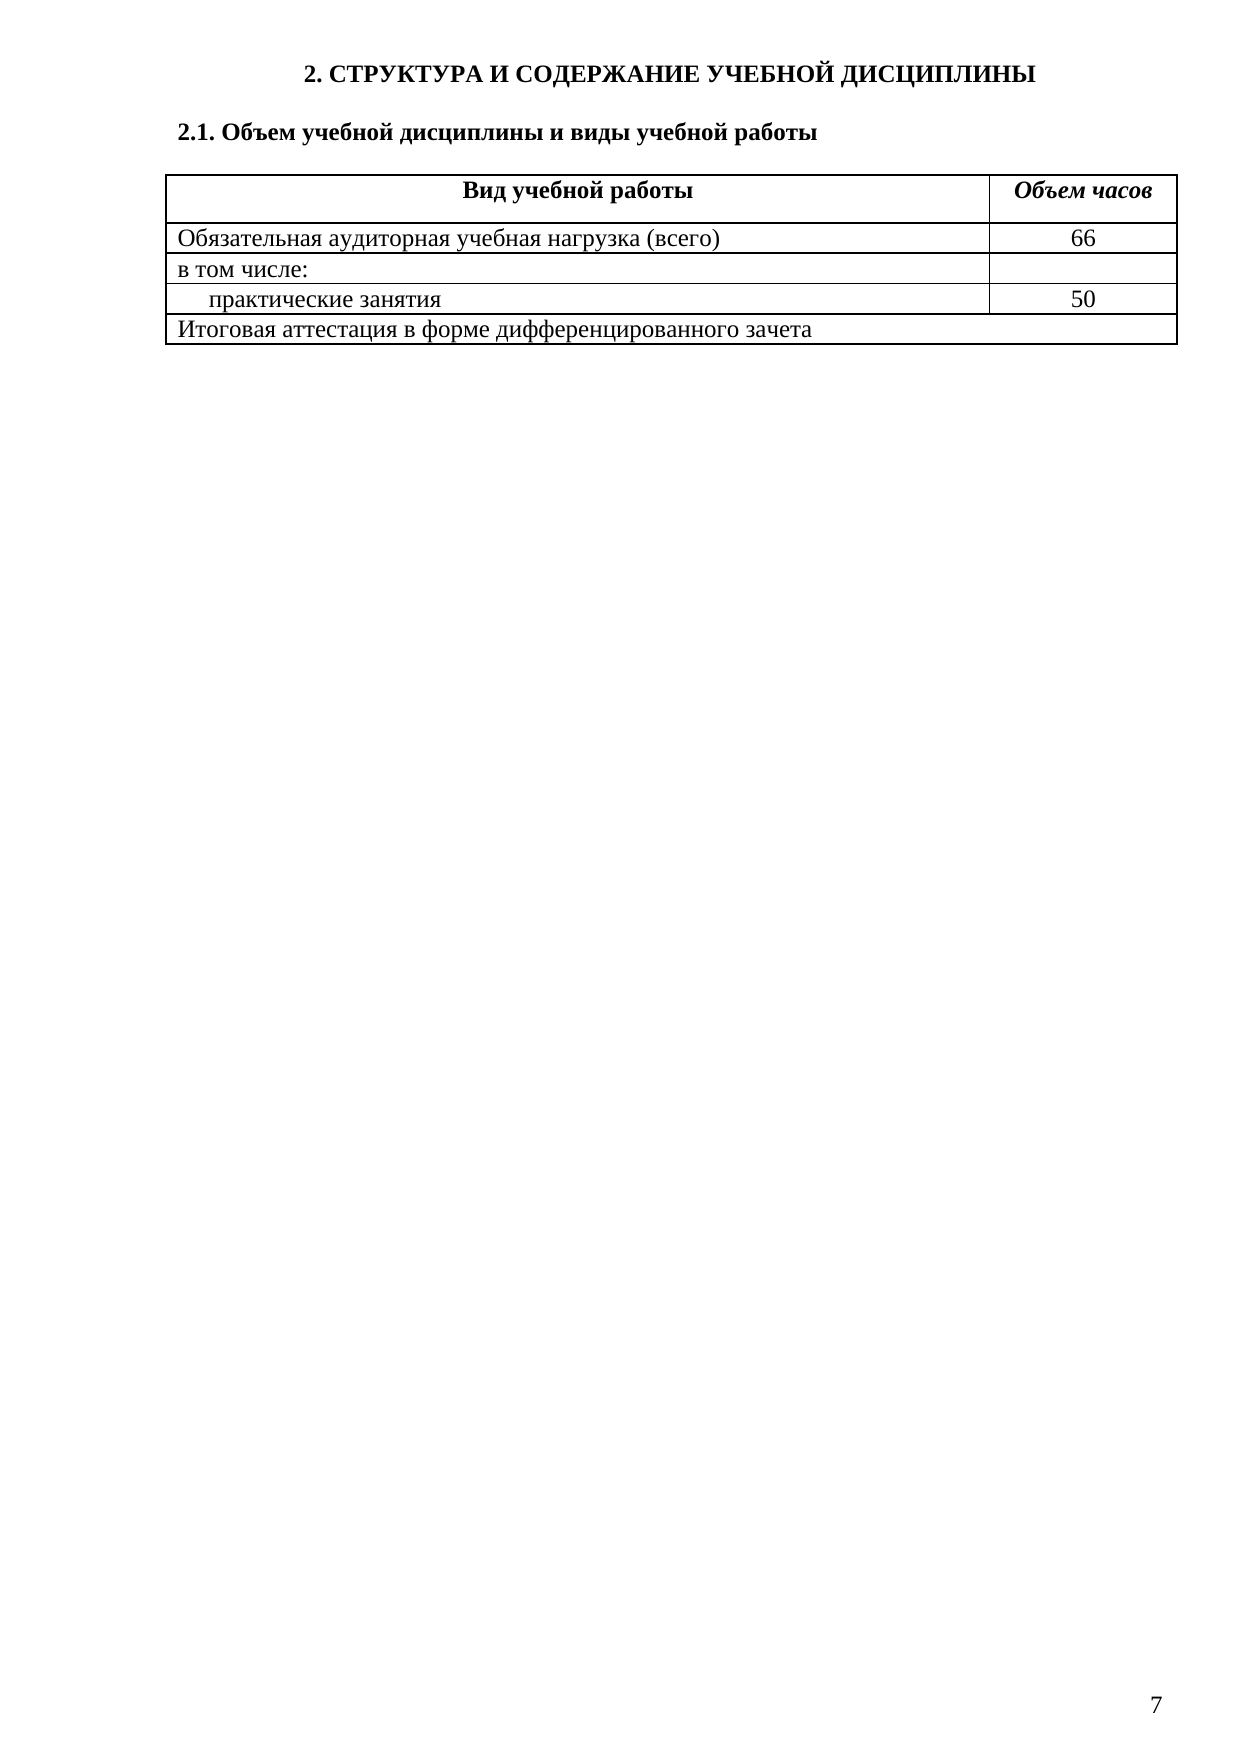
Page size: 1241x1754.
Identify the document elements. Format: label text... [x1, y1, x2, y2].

table_cell 50 [990, 284, 1176, 313]
table_header Объем часов [990, 176, 1176, 222]
table_cell 66 [990, 224, 1176, 252]
text 2.1. Объем учебной дисциплины и виды учебной работы [177, 117, 1162, 145]
text 2. СТРУКТУРА И СОДЕРЖАНИЕ УЧЕБНОЙ ДИСЦИПЛИНЫ [177, 59, 1162, 88]
table_cell [990, 254, 1176, 283]
table_cell Итоговая аттестация в форме дифференцированного зачета [167, 315, 1176, 343]
table_cell Обязательная аудиторная учебная нагрузка (всего) [167, 224, 989, 252]
table_header Вид учебной работы [167, 176, 989, 222]
table_cell практические занятия [167, 284, 989, 313]
table_cell в том числе: [167, 254, 989, 283]
